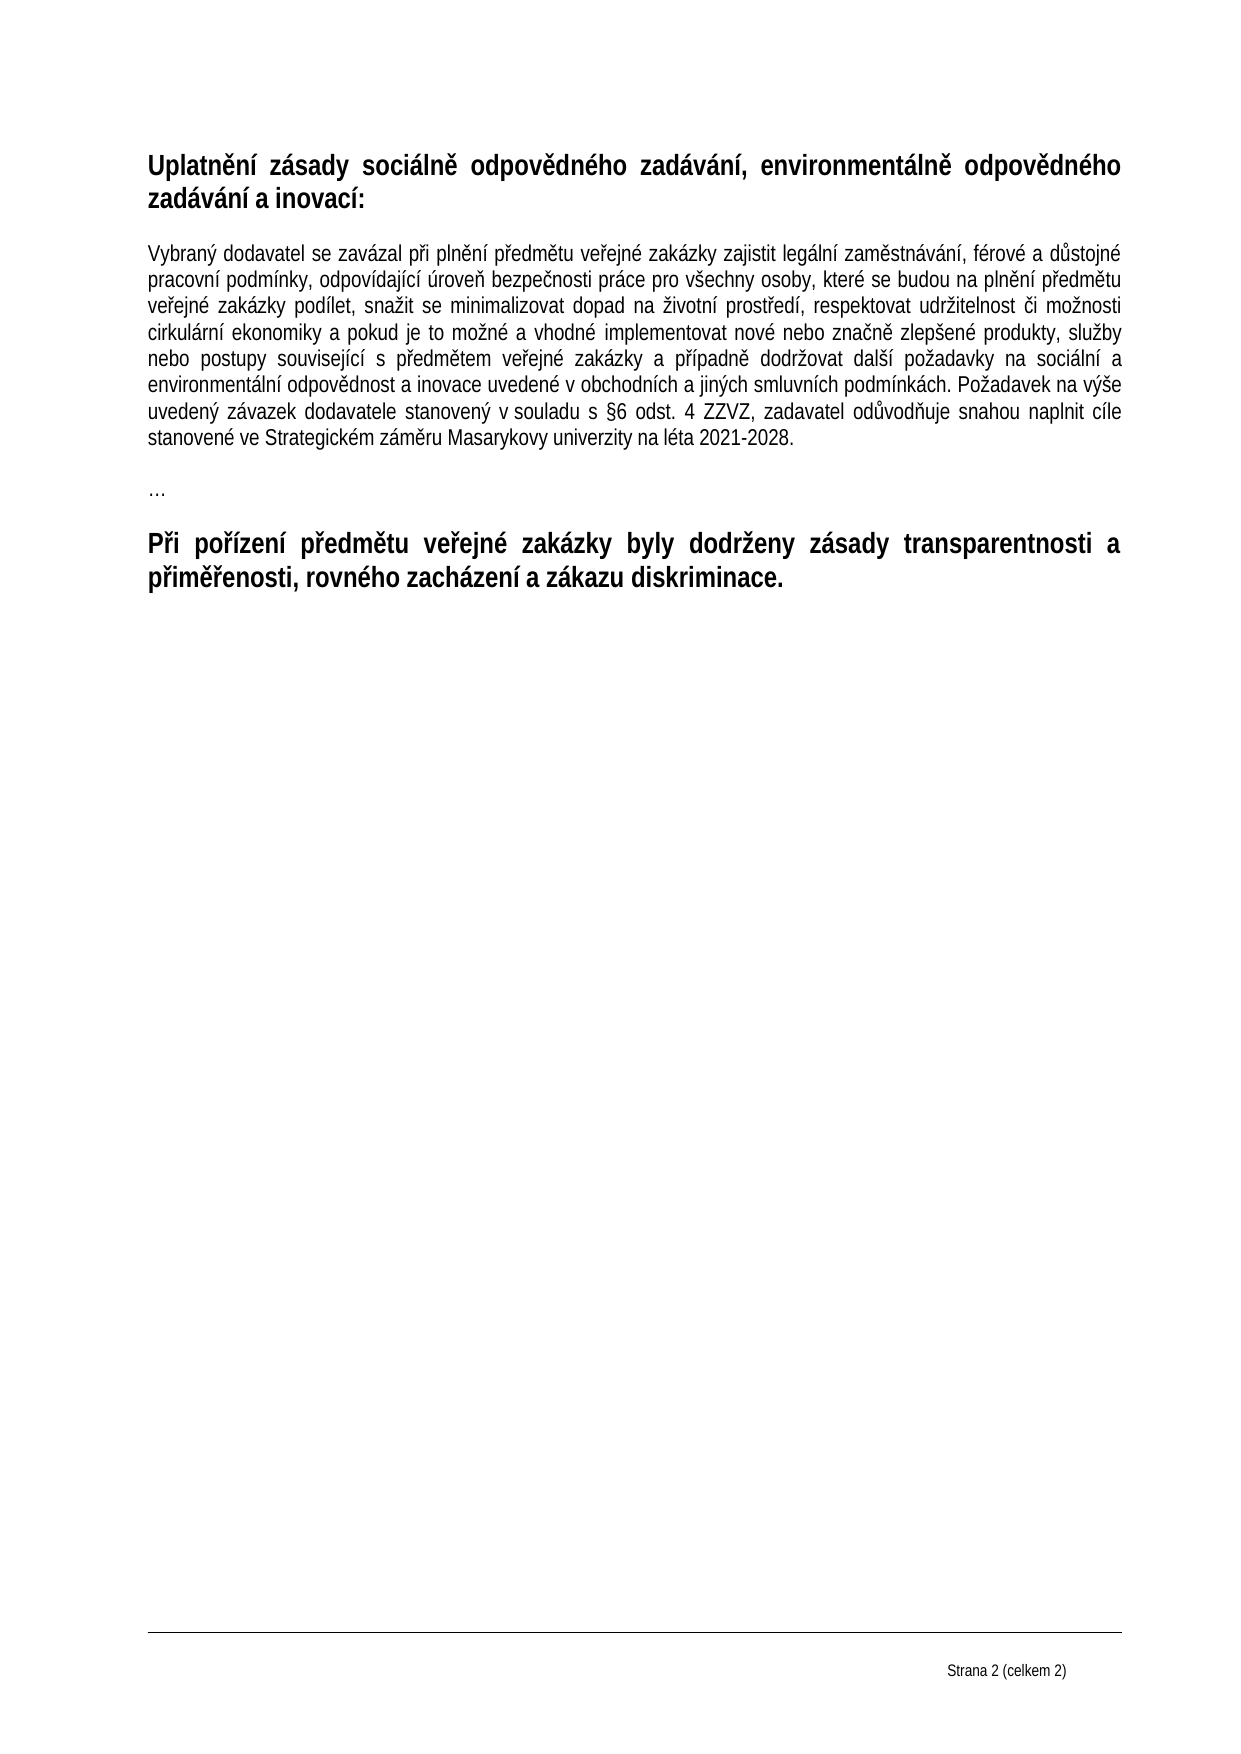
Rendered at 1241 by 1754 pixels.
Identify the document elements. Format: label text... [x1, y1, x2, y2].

text Při pořízení předmětu veřejné zakázky byly dodrženy zásady transparentnosti a přiměřenosti, rovného zacházení a zákazu diskriminace. [148, 527, 1122, 593]
text Vybraný dodavatel se zavázal při plnění předmětu veřejné zakázky zajistit legální zaměstnávání, férové a důstojné pracovní podmínky, odpovídající úroveň bezpečnosti práce pro všechny osoby, které se budou na plnění předmětu veřejné zakázky podílet, snažit se minimalizovat dopad na životní prostředí, respektovat udržitelnost či možnosti cirkulární ekonomiky a pokud je to možné a vhodné implementovat nové nebo značně zlepšené produkty, služby nebo postupy související s předmětem veřejné zakázky a případně dodržovat další požadavky na sociální a environmentální odpovědnost a inovace uvedené v obchodních a jiných smluvních podmínkách. Požadavek na výše uvedený závazek dodavatele stanovený v souladu s §6 odst. 4 ZZVZ, zadavatel odůvodňuje snahou naplnit cíle stanovené ve Strategickém záměru Masarykovy univerzity na léta 2021-2028. [148, 239, 1122, 450]
text Uplatnění zásady sociálně odpovědného zadávání, environmentálně odpovědného zadávání a inovací: [148, 148, 1122, 214]
text … [148, 475, 1122, 502]
